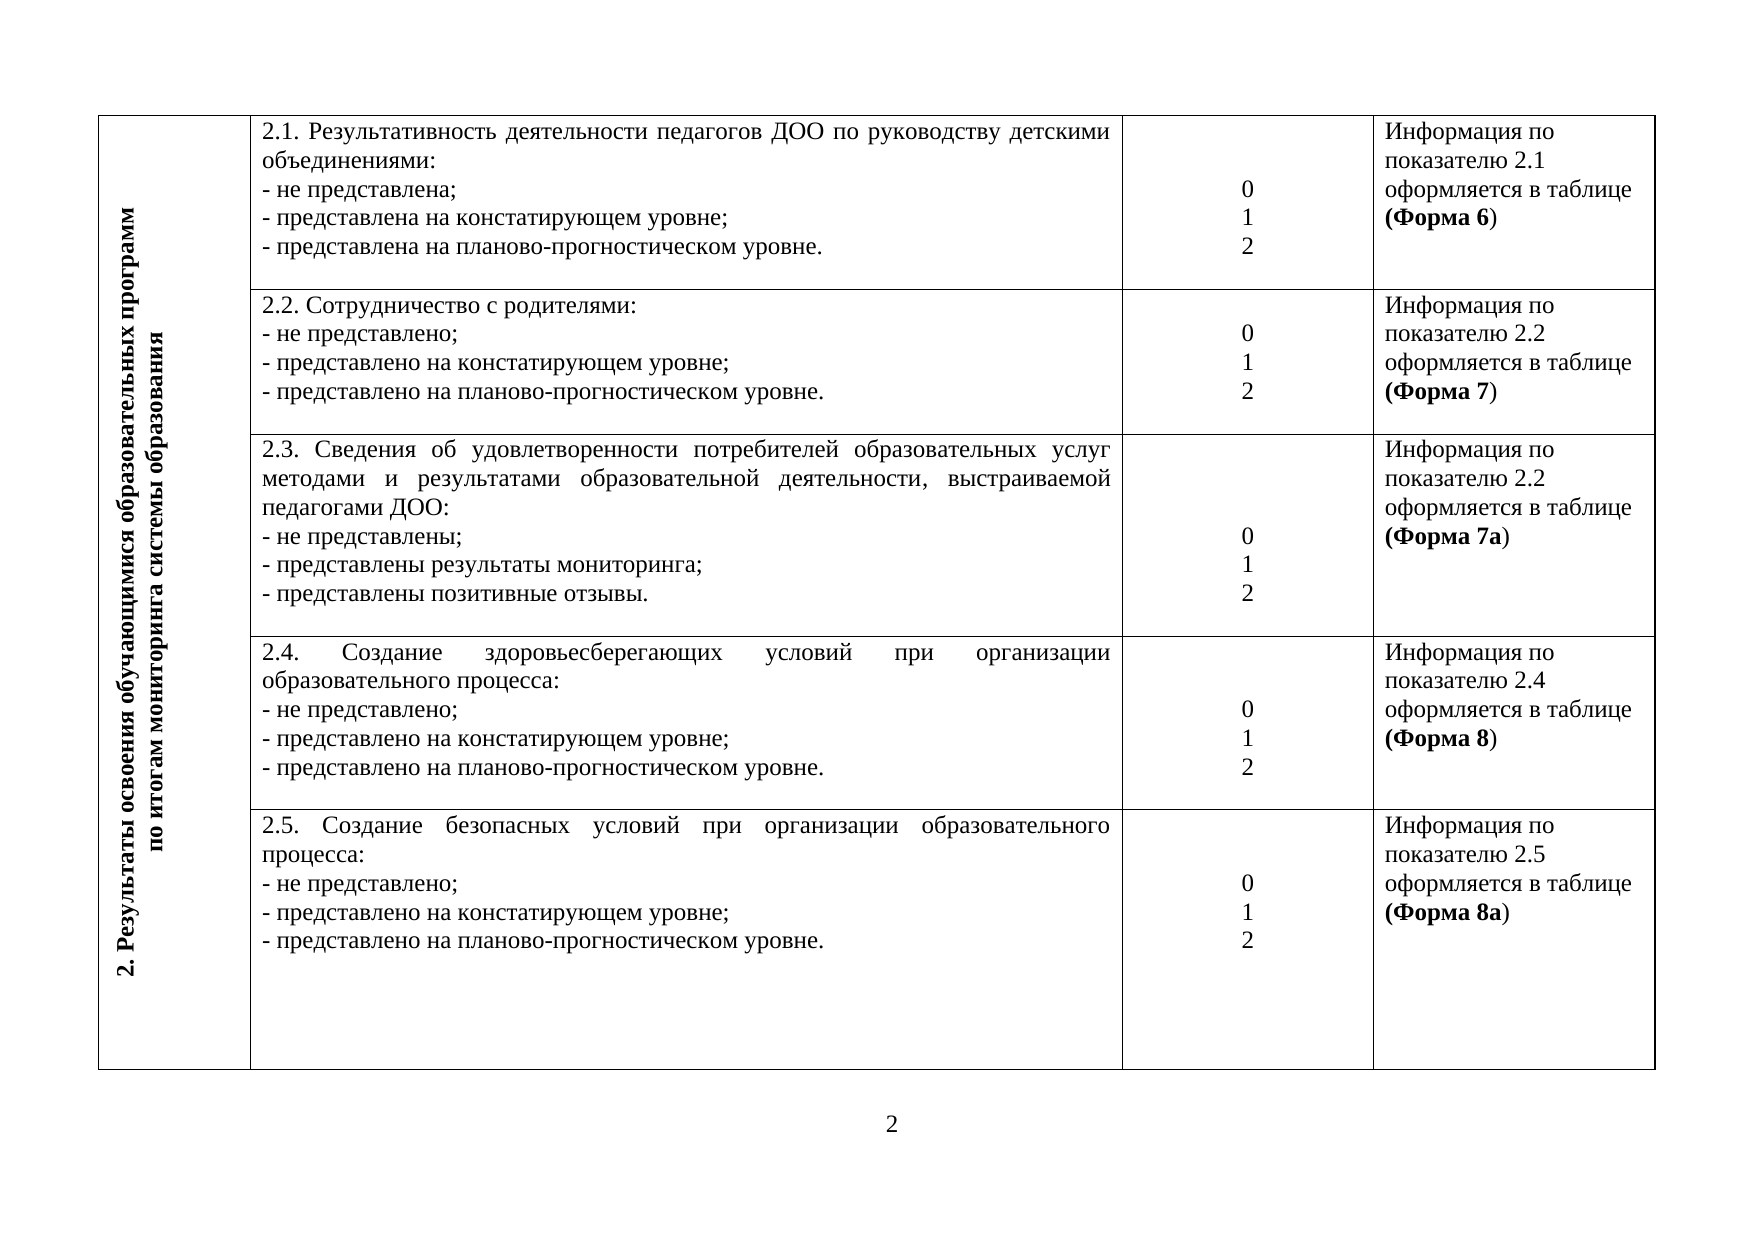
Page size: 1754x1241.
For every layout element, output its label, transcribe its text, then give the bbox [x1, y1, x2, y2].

table_header Информация по показателю 2.1 оформляется в таблице (Форма 6) [1374, 116, 1654, 289]
table_cell Информация по показателю 2.2 оформляется в таблице (Форма 7а) [1374, 435, 1654, 636]
table_cell Информация по показателю 2.5 оформляется в таблице (Форма 8а) [1374, 810, 1654, 1069]
table_cell 0 1 2 [1123, 637, 1373, 809]
table_cell 2.4. Создание здоровьесберегающих условий при организации образовательного процесса: - не представлено; - представлено на констатирующем уровне; - представлено на планово-прогностическом уровне. [251, 637, 1122, 809]
table_header 0 1 2 [1123, 116, 1373, 289]
table_cell Информация по показателю 2.2 оформляется в таблице (Форма 7) [1374, 290, 1654, 433]
table_cell 0 1 2 [1123, 810, 1373, 1069]
table_cell 2.2. Сотрудничество с родителями: - не представлено; - представлено на констатирующем уровне; - представлено на планово-прогностическом уровне. [251, 290, 1122, 433]
table_cell 2.3. Сведения об удовлетворенности потребителей образовательных услуг методами и результатами образовательной деятельности, выстраиваемой педагогами ДОО: - не представлены; - представлены результаты мониторинга; - представлены позитивные отзывы. [251, 435, 1122, 636]
table_cell 0 1 2 [1123, 435, 1373, 636]
table_cell 0 1 2 [1123, 290, 1373, 433]
table_cell Информация по показателю 2.4 оформляется в таблице (Форма 8) [1374, 637, 1654, 809]
table_cell 2.5. Создание безопасных условий при организации образовательного процесса: - не представлено; - представлено на констатирующем уровне; - представлено на планово-прогностическом уровне. [251, 810, 1122, 1069]
table_header 2. Результаты освоения обучающимися образовательных программ по итогам мониторинга системы образования [99, 116, 250, 1069]
table_header 2.1. Результативность деятельности педагогов ДОО по руководству детскими объединениями: - не представлена; - представлена на констатирующем уровне; - представлена на планово-прогностическом уровне. [251, 116, 1122, 289]
